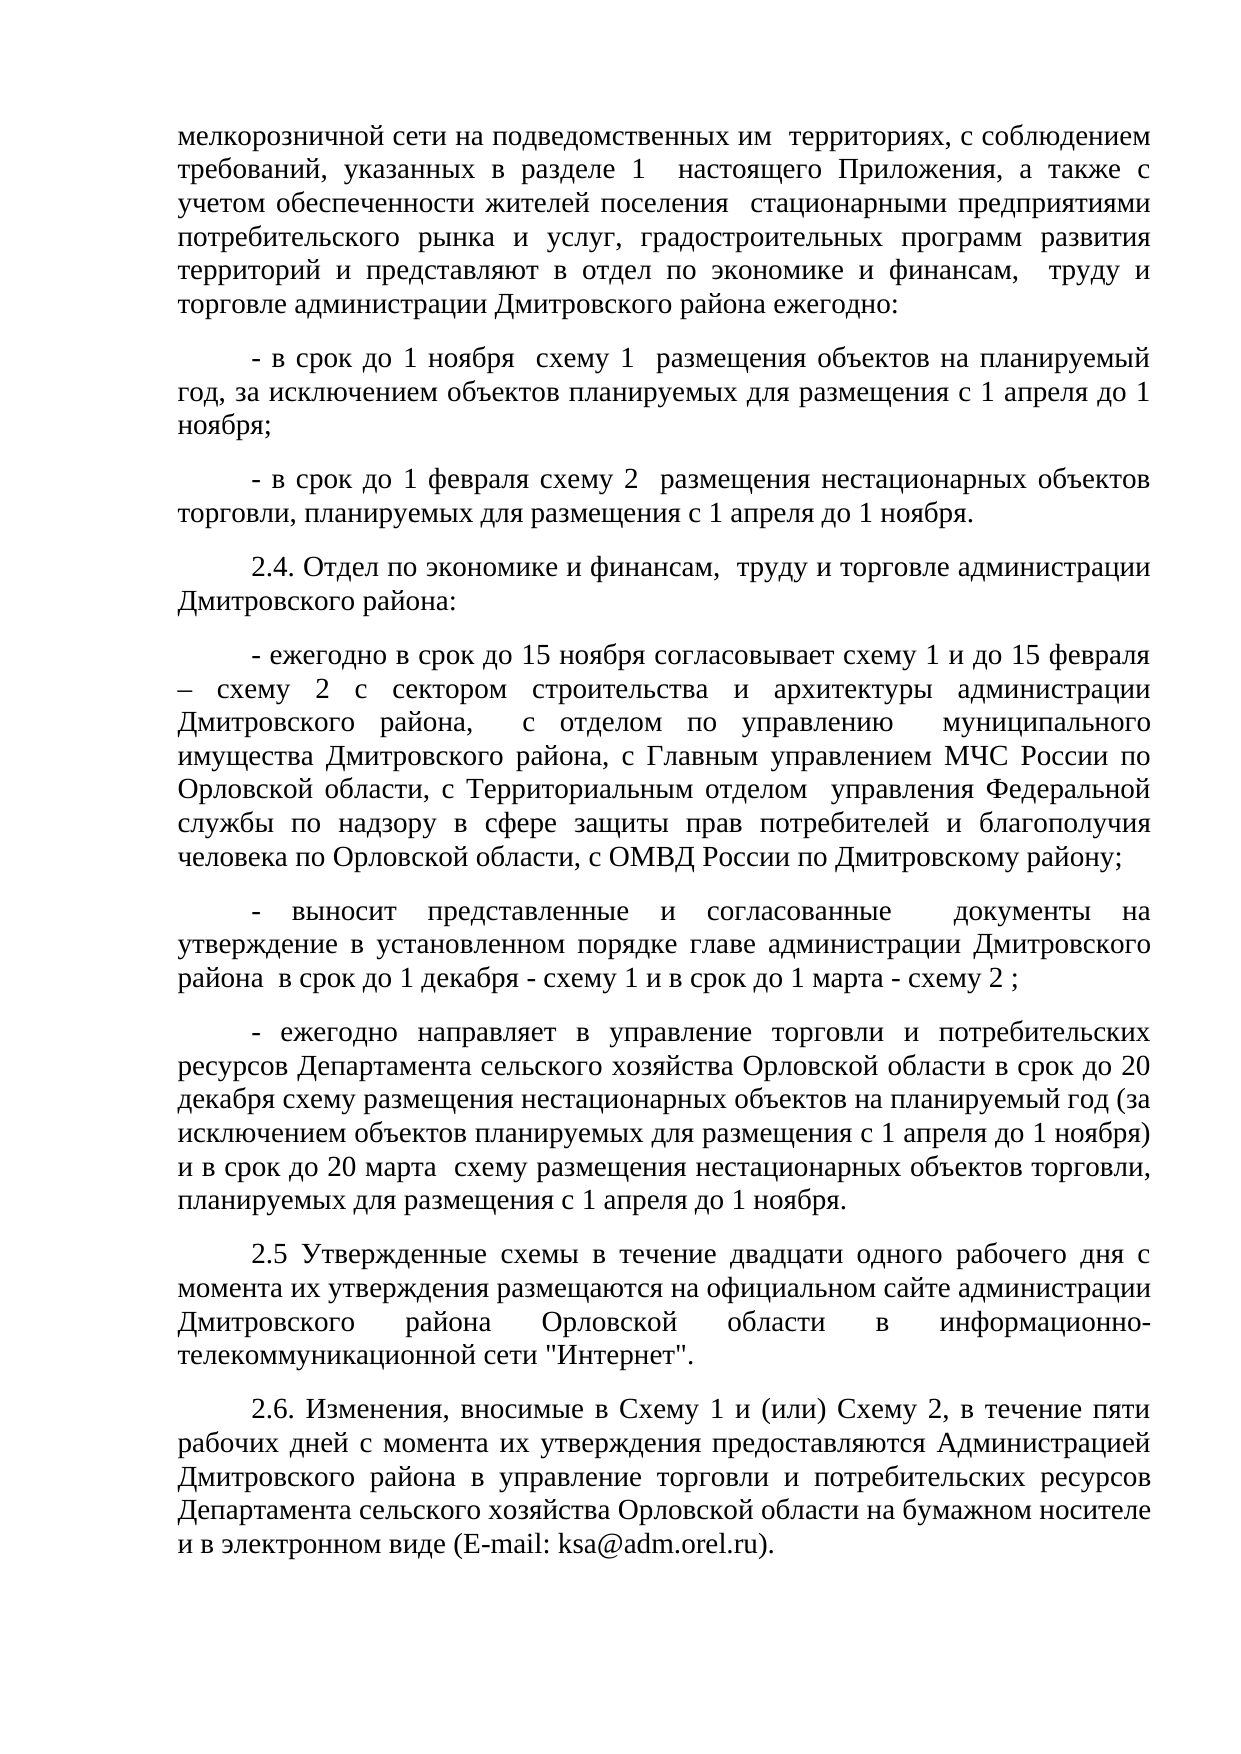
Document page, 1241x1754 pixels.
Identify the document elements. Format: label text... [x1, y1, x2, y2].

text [177, 118, 1152, 319]
text - ежегодно направляет в управление торговли и потребительских ресурсов Департамента сельского хозяйства Орловской области в срок до 20 декабря схему размещения нестационарных объектов на планируемый год (за исключением объектов планируемых для размещения с 1 апреля до 1 ноября) и в срок до 20 марта схему размещения нестационарных объектов торговли, планируемых для размещения с 1 апреля до 1 ноября. [177, 1014, 1152, 1216]
text - выносит представленные и согласованные документы на утверждение в установленном порядке главе администрации Дмитровского района в срок до 1 декабря - схему 1 и в срок до 1 марта - схему 2 ; [177, 893, 1152, 994]
text 2.5 Утвержденные схемы в течение двадцати одного рабочего дня с момента их утверждения размещаются на официальном сайте администрации Дмитровского района Орловской области в информационно-телекоммуникационной сети "Интернет". [177, 1237, 1152, 1371]
text 2.6. Изменения, вносимые в Схему 1 и (или) Схему 2, в течение пяти рабочих дней с момента их утверждения предоставляются Администрацией Дмитровского района в управление торговли и потребительских ресурсов Департамента сельского хозяйства Орловской области на бумажном носителе и в электронном виде (E-mail: ksa@adm.orel.ru). [177, 1392, 1152, 1559]
text - ежегодно в срок до 15 ноября согласовывает схему 1 и до 15 февраля – схему 2 с сектором строительства и архитектуры администрации Дмитровского района, с отделом по управлению муниципального имущества Дмитровского района, с Главным управлением МЧС России по Орловской области, с Территориальным отделом управления Федеральной службы по надзору в сфере защиты прав потребителей и благополучия человека по Орловской области, с ОМВД России по Дмитровскому району; [177, 637, 1152, 872]
text - в срок до 1 ноября схему 1 размещения объектов на планируемый год, за исключением объектов планируемых для размещения с 1 апреля до 1 ноября; [177, 340, 1152, 441]
text - в срок до 1 февраля схему 2 размещения нестационарных объектов торговли, планируемых для размещения с 1 апреля до 1 ноября. [177, 462, 1152, 529]
text 2.4. Отдел по экономике и финансам, труду и торговле администрации Дмитровского района: [177, 549, 1152, 617]
